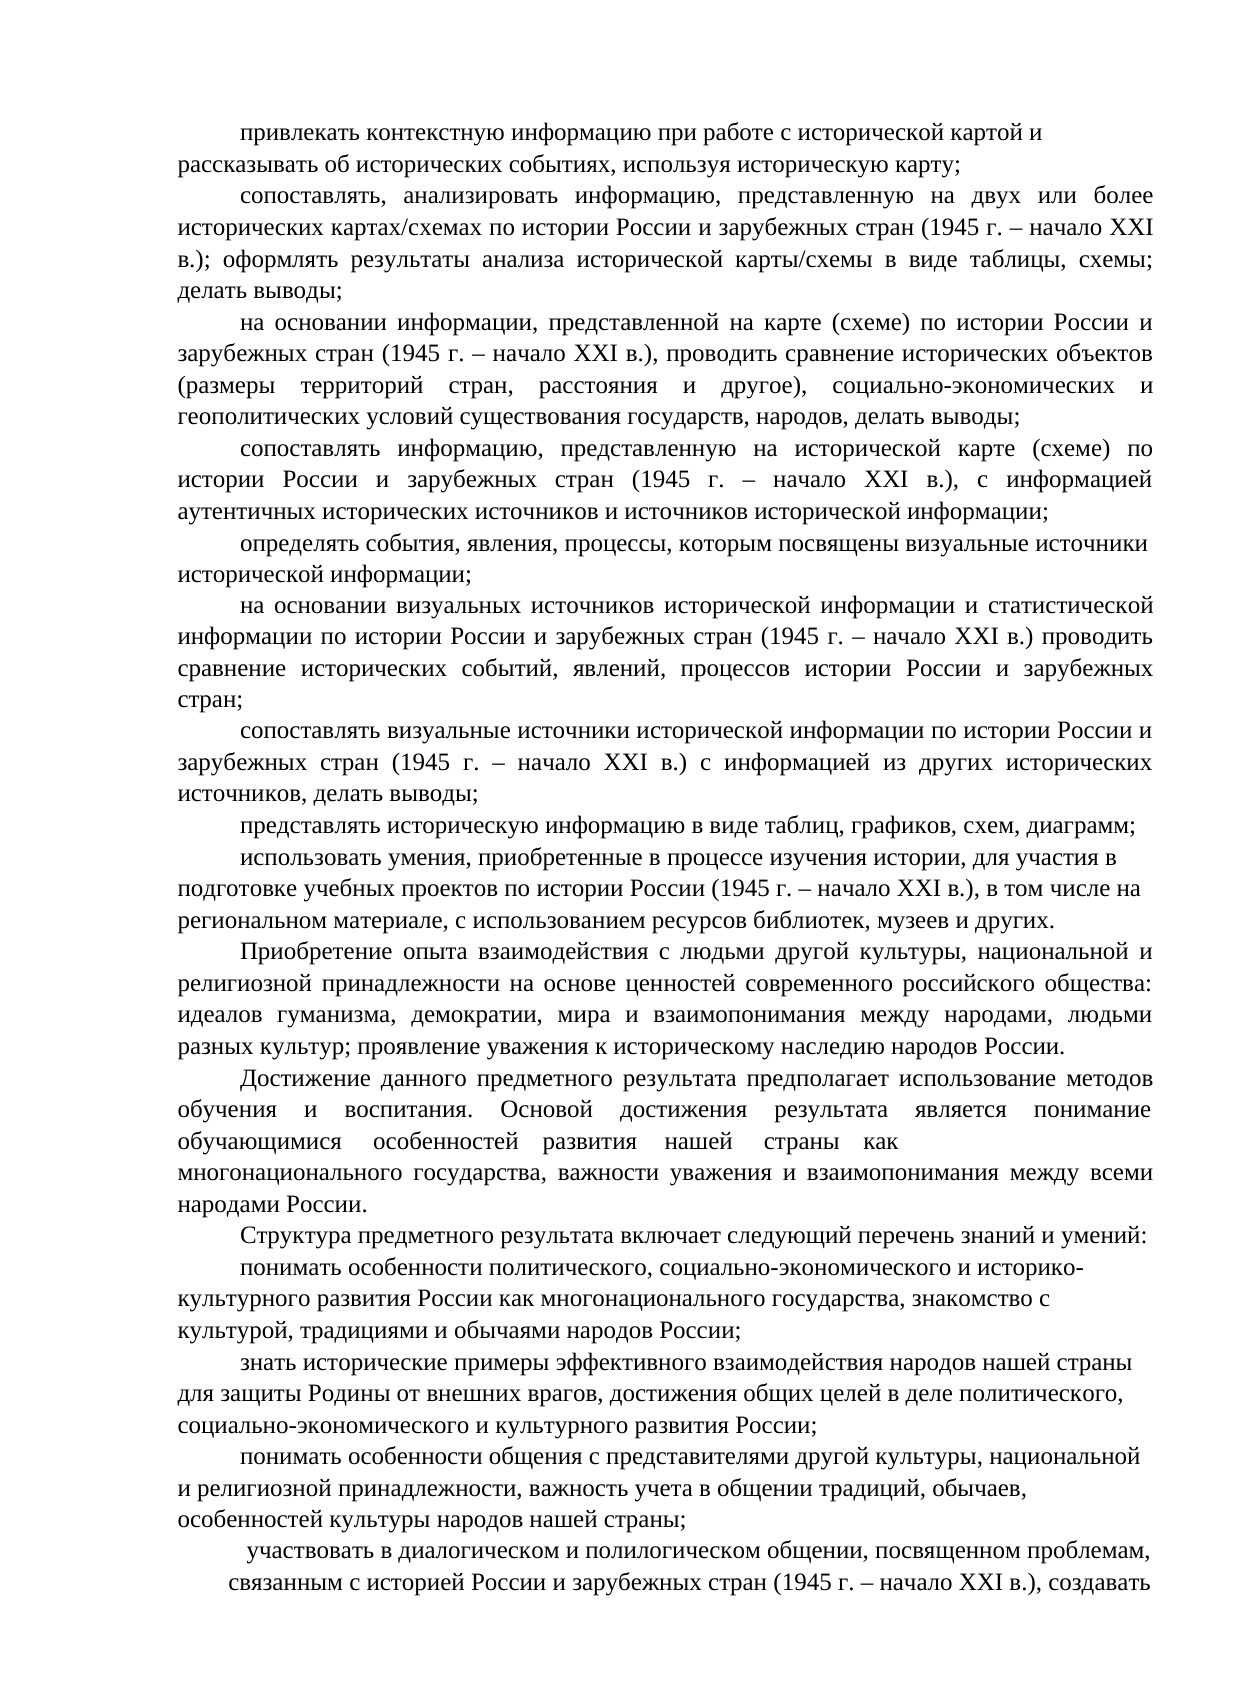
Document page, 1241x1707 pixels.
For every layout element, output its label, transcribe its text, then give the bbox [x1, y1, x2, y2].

text представлять историческую информацию в виде таблиц, графиков, схем, диаграмм; использовать умения, приобретенные в процессе изучения истории, для участия в [240, 810, 1157, 870]
text Структура предметного результата включает следующий перечень знаний и умений: понимать особенности политического, социально-экономического и историко- [240, 1220, 1158, 1281]
text сопоставлять информацию, представленную на исторической карте (схеме) по истории России и зарубежных стран (1945 г. – начало ХХI в.), с информацией аутентичных исторических источников и источников исторической информации; [177, 433, 1154, 525]
text культурного развития России как многонационального государства, знакомство с культурой, традициями и обычаями народов России; [177, 1283, 1157, 1344]
text сопоставлять визуальные источники исторической информации по истории России и зарубежных стран (1945 г. – начало ХХI в.) с информацией из других исторических источников, делать выводы; [177, 715, 1153, 807]
text Приобретение опыта взаимодействия с людьми другой культуры, национальной и религиозной принадлежности на основе ценностей современного российского общества: идеалов гуманизма, демократии, мира и взаимопонимания между народами, людьми разных культур; проявление уважения к историческому наследию народов России. [177, 936, 1153, 1060]
text определять события, явления, процессы, которым посвящены визуальные источники исторической информации; [177, 528, 1157, 588]
text привлекать контекстную информацию при работе с исторической картой и рассказывать об исторических событиях, используя историческую карту; [177, 117, 1158, 178]
text участвовать в диалогическом и полилогическом общении, посвященном проблемам, связанным с историей России и зарубежных стран (1945 г. – начало ХХI в.), создавать [170, 1535, 1151, 1595]
text знать исторические примеры эффективного взаимодействия народов нашей страны для защиты Родины от внешних врагов, достижения общих целей в деле политического, социально-экономического и культурного развития России; [177, 1347, 1158, 1438]
text на основании информации, представленной на карте (схеме) по истории России и зарубежных стран (1945 г. – начало ХХI в.), проводить сравнение исторических объектов (размеры территорий стран, расстояния и другое), социально-экономических и геополитических условий существования государств, народов, делать выводы; [177, 307, 1154, 430]
text на основании визуальных источников исторической информации и статистической информации по истории России и зарубежных стран (1945 г. – начало ХХI в.) проводить сравнение исторических событий, явлений, процессов истории России и зарубежных стран; [177, 590, 1154, 713]
text сопоставлять, анализировать информацию, представленную на двух или более исторических картах/схемах по истории России и зарубежных стран (1945 г. – начало ХХI в.); оформлять результаты анализа исторической карты/схемы в виде таблицы, схемы; делать выводы; [177, 181, 1154, 304]
text Достижение данного предметного результата предполагает использование методов обучения и воспитания. Основой достижения результата является понимание обучающимися особенностей развития нашей страны как многонационального государства, важности уважения и взаимопонимания между всеми народами России. [177, 1063, 1154, 1218]
text понимать особенности общения с представителями другой культуры, национальной и религиозной принадлежности, важность учета в общении традиций, обычаев, особенностей культуры народов нашей страны; [177, 1441, 1157, 1533]
text подготовке учебных проектов по истории России (1945 г. – начало ХХI в.), в том числе на региональном материале, с использованием ресурсов библиотек, музеев и других. [177, 873, 1158, 933]
